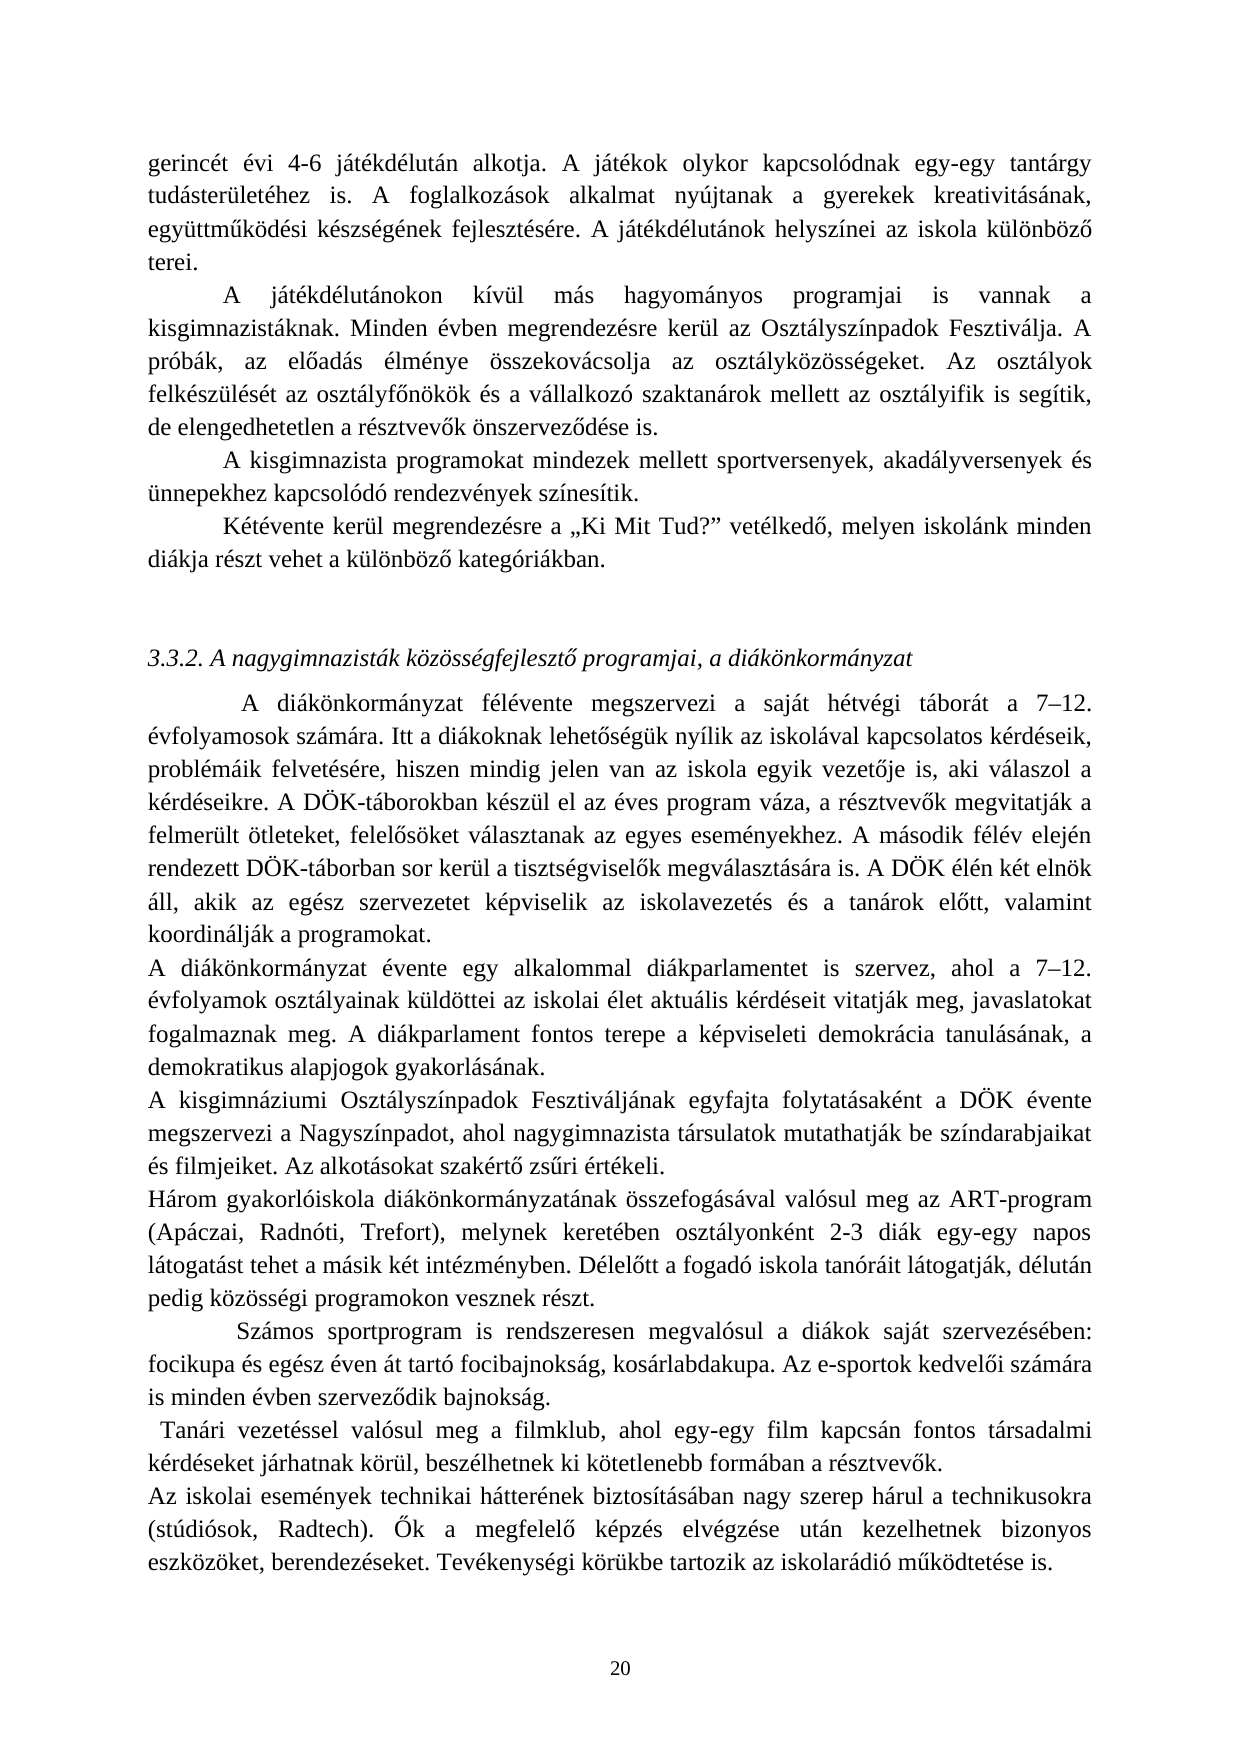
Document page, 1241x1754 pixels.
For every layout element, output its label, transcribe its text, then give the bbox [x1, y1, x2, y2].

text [148, 148, 1093, 275]
text A kisgimnáziumi Osztályszínpadok Fesztiváljának egyfajta folytatásaként a DÖK évente megszervezi a Nagyszínpadot, ahol nagygimnazista társulatok mutathatják be színdarabjaikat és filmjeiket. Az alkotásokat szakértő zsűri értékeli. [148, 1085, 1093, 1179]
text 3.3.2. A nagygimnazisták közösségfejlesztő programjai, a diákönkormányzat [148, 643, 1093, 672]
text A diákönkormányzat évente egy alkalommal diákparlamentet is szervez, ahol a 7–12. évfolyamok osztályainak küldöttei az iskolai élet aktuális kérdéseit vitatják meg, javaslatokat fogalmaznak meg. A diákparlament fontos terepe a képviseleti demokrácia tanulásának, a demokratikus alapjogok gyakorlásának. [148, 953, 1093, 1080]
text Tanári vezetéssel valósul meg a filmklub, ahol egy-egy film kapcsán fontos társadalmi kérdéseket járhatnak körül, beszélhetnek ki kötetlenebb formában a résztvevők. [148, 1415, 1093, 1477]
text A kisgimnazista programokat mindezek mellett sportversenyek, akadályversenyek és ünnepekhez kapcsolódó rendezvények színesítik. [148, 445, 1093, 507]
text A diákönkormányzat félévente megszervezi a saját hétvégi táborát a 7–12. évfolyamosok számára. Itt a diákoknak lehetőségük nyílik az iskolával kapcsolatos kérdéseik, problémáik felvetésére, hiszen mindig jelen van az iskola egyik vezetője is, aki válaszol a kérdéseikre. A DÖK-táborokban készül el az éves program váza, a résztvevők megvitatják a felmerült ötleteket, felelősöket választanak az egyes eseményekhez. A második félév elején rendezett DÖK-táborban sor kerül a tisztségviselők megválasztására is. A DÖK élén két elnök áll, akik az egész szervezetet képviselik az iskolavezetés és a tanárok előtt, valamint koordinálják a programokat. [148, 688, 1093, 948]
text Három gyakorlóiskola diákönkormányzatának összefogásával valósul meg az ART-program (Apáczai, Radnóti, Trefort), melynek keretében osztályonként 2-3 diák egy-egy napos látogatást tehet a másik két intézményben. Délelőtt a fogadó iskola tanóráit látogatják, délután pedig közösségi programokon vesznek részt. [148, 1184, 1093, 1312]
text Számos sportprogram is rendszeresen megvalósul a diákok saját szervezésében: focikupa és egész éven át tartó focibajnokság, kosárlabdakupa. Az e-sportok kedvelői számára is minden évben szerveződik bajnokság. [148, 1316, 1093, 1411]
text A játékdélutánokon kívül más hagyományos programjai is vannak a kisgimnazistáknak. Minden évben megrendezésre kerül az Osztályszínpadok Fesztiválja. A próbák, az előadás élménye összekovácsolja az osztályközösségeket. Az osztályok felkészülését az osztályfőnökök és a vállalkozó szaktanárok mellett az osztályifik is segítik, de elengedhetetlen a résztvevők önszerveződése is. [148, 280, 1093, 441]
text Kétévente kerül megrendezésre a „Ki Mit Tud?” vetélkedő, melyen iskolánk minden diákja részt vehet a különböző kategóriákban. [148, 511, 1093, 573]
text Az iskolai események technikai hátterének biztosításában nagy szerep hárul a technikusokra (stúdiósok, Radtech). Ők a megfelelő képzés elvégzése után kezelhetnek bizonyos eszközöket, berendezéseket. Tevékenységi körükbe tartozik az iskolarádió működtetése is. [148, 1481, 1093, 1576]
